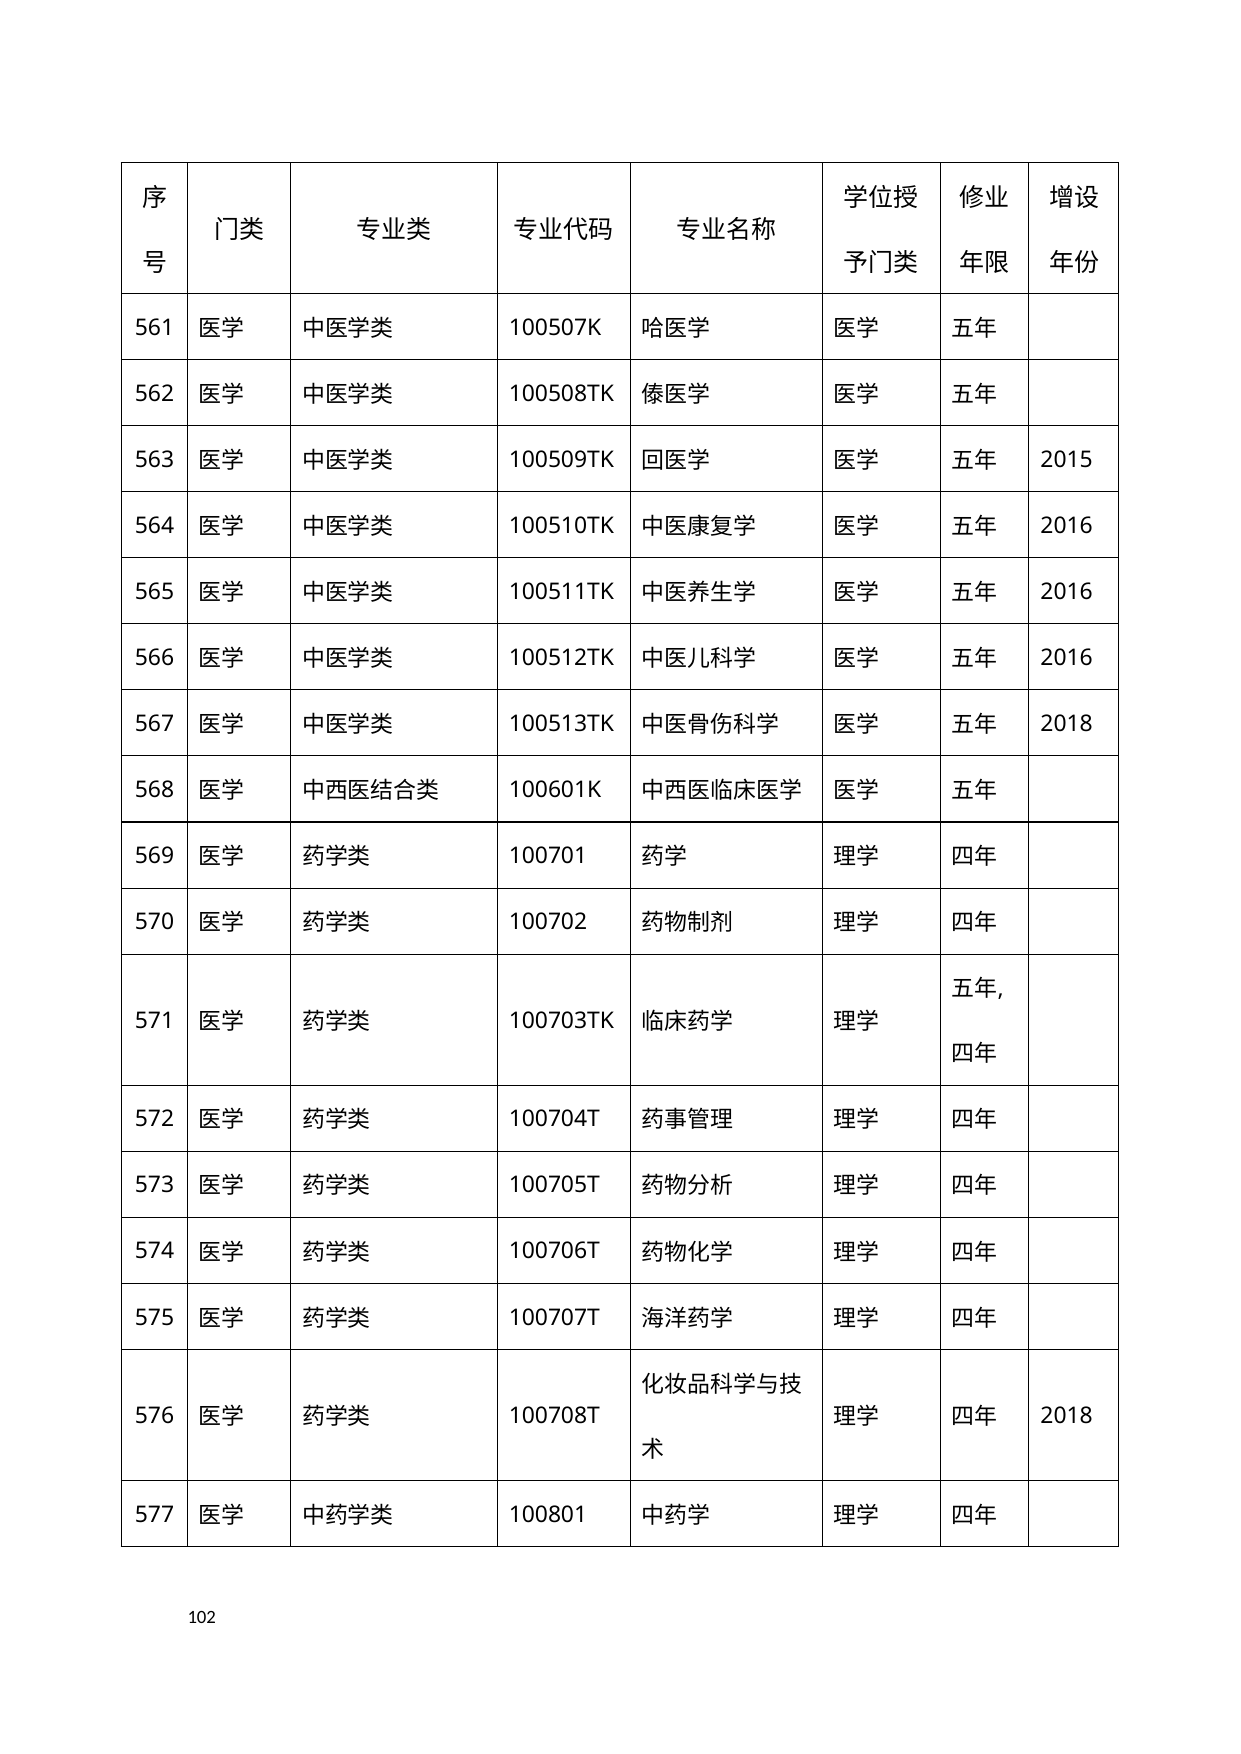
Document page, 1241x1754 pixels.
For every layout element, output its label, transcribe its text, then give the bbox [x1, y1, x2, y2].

table_header 学位授予门类 [823, 163, 940, 293]
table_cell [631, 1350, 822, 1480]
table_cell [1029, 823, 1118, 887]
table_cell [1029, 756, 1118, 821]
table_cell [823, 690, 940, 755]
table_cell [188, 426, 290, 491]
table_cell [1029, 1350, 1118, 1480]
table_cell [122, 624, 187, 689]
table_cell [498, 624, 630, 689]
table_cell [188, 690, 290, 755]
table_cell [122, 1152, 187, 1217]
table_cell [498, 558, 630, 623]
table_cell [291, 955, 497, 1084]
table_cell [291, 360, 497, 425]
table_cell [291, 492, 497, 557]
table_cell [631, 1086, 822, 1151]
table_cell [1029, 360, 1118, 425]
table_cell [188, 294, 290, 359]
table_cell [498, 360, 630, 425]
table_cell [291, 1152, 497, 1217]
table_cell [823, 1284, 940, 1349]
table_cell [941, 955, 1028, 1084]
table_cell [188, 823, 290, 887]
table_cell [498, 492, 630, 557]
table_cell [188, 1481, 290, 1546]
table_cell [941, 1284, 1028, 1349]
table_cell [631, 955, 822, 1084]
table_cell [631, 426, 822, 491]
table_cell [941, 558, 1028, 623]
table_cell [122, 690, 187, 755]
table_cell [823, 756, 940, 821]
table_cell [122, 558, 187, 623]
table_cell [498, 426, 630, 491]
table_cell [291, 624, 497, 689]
table_header 专业类 [291, 163, 497, 293]
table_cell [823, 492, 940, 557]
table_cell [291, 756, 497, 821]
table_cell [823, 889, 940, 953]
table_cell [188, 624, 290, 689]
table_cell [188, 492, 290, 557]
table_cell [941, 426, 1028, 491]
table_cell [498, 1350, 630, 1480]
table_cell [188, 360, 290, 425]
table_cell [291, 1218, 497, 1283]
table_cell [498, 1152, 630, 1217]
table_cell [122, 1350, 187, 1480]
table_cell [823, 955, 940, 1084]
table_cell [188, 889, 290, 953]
table_header 修业年限 [941, 163, 1028, 293]
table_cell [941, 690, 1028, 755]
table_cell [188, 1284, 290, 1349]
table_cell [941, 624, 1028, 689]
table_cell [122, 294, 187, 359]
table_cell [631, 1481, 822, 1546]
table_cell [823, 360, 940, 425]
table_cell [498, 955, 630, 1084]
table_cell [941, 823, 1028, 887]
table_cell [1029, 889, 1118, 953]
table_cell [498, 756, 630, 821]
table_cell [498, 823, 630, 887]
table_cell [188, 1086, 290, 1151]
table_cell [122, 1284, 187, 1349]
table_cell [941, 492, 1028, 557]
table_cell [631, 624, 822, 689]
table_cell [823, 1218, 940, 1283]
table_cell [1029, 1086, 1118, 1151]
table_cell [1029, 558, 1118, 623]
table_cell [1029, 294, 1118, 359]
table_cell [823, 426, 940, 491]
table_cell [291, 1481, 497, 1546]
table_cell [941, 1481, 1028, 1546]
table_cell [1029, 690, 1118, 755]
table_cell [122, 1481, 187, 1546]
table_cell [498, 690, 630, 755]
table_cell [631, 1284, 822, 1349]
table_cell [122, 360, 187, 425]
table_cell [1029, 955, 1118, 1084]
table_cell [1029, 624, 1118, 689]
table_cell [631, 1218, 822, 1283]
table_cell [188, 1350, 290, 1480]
table_header 增设年份 [1029, 163, 1118, 293]
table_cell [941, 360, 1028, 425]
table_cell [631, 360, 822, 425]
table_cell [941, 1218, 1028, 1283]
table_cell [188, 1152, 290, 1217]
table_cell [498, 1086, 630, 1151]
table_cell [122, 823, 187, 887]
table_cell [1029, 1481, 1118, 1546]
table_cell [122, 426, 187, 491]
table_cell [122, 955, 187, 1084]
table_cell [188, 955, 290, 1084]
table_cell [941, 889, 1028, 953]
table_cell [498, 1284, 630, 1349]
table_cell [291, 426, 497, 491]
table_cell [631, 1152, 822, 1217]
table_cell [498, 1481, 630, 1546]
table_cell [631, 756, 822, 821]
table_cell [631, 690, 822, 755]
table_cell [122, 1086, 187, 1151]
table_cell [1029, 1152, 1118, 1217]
table_header 专业名称 [631, 163, 822, 293]
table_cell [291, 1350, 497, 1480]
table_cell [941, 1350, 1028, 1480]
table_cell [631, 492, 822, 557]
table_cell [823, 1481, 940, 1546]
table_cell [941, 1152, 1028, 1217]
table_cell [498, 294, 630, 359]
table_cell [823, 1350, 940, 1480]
table_header 序号 [122, 163, 187, 293]
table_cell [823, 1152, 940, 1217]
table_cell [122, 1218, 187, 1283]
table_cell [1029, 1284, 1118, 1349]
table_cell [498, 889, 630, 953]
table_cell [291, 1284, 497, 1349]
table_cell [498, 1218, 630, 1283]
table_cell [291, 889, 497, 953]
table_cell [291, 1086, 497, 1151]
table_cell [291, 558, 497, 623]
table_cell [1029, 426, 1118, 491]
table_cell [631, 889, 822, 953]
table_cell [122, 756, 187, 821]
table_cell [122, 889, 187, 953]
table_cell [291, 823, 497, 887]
table_header 门类 [188, 163, 290, 293]
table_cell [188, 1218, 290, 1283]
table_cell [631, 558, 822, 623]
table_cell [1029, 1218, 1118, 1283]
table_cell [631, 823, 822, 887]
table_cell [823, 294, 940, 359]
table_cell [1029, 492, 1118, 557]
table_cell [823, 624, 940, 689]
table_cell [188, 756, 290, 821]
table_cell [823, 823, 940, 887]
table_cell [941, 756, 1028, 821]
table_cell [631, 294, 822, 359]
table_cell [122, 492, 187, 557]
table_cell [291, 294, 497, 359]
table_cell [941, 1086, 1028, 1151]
table_header 专业代码 [498, 163, 630, 293]
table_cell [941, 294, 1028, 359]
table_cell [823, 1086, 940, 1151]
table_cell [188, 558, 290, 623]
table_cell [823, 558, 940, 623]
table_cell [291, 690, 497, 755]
